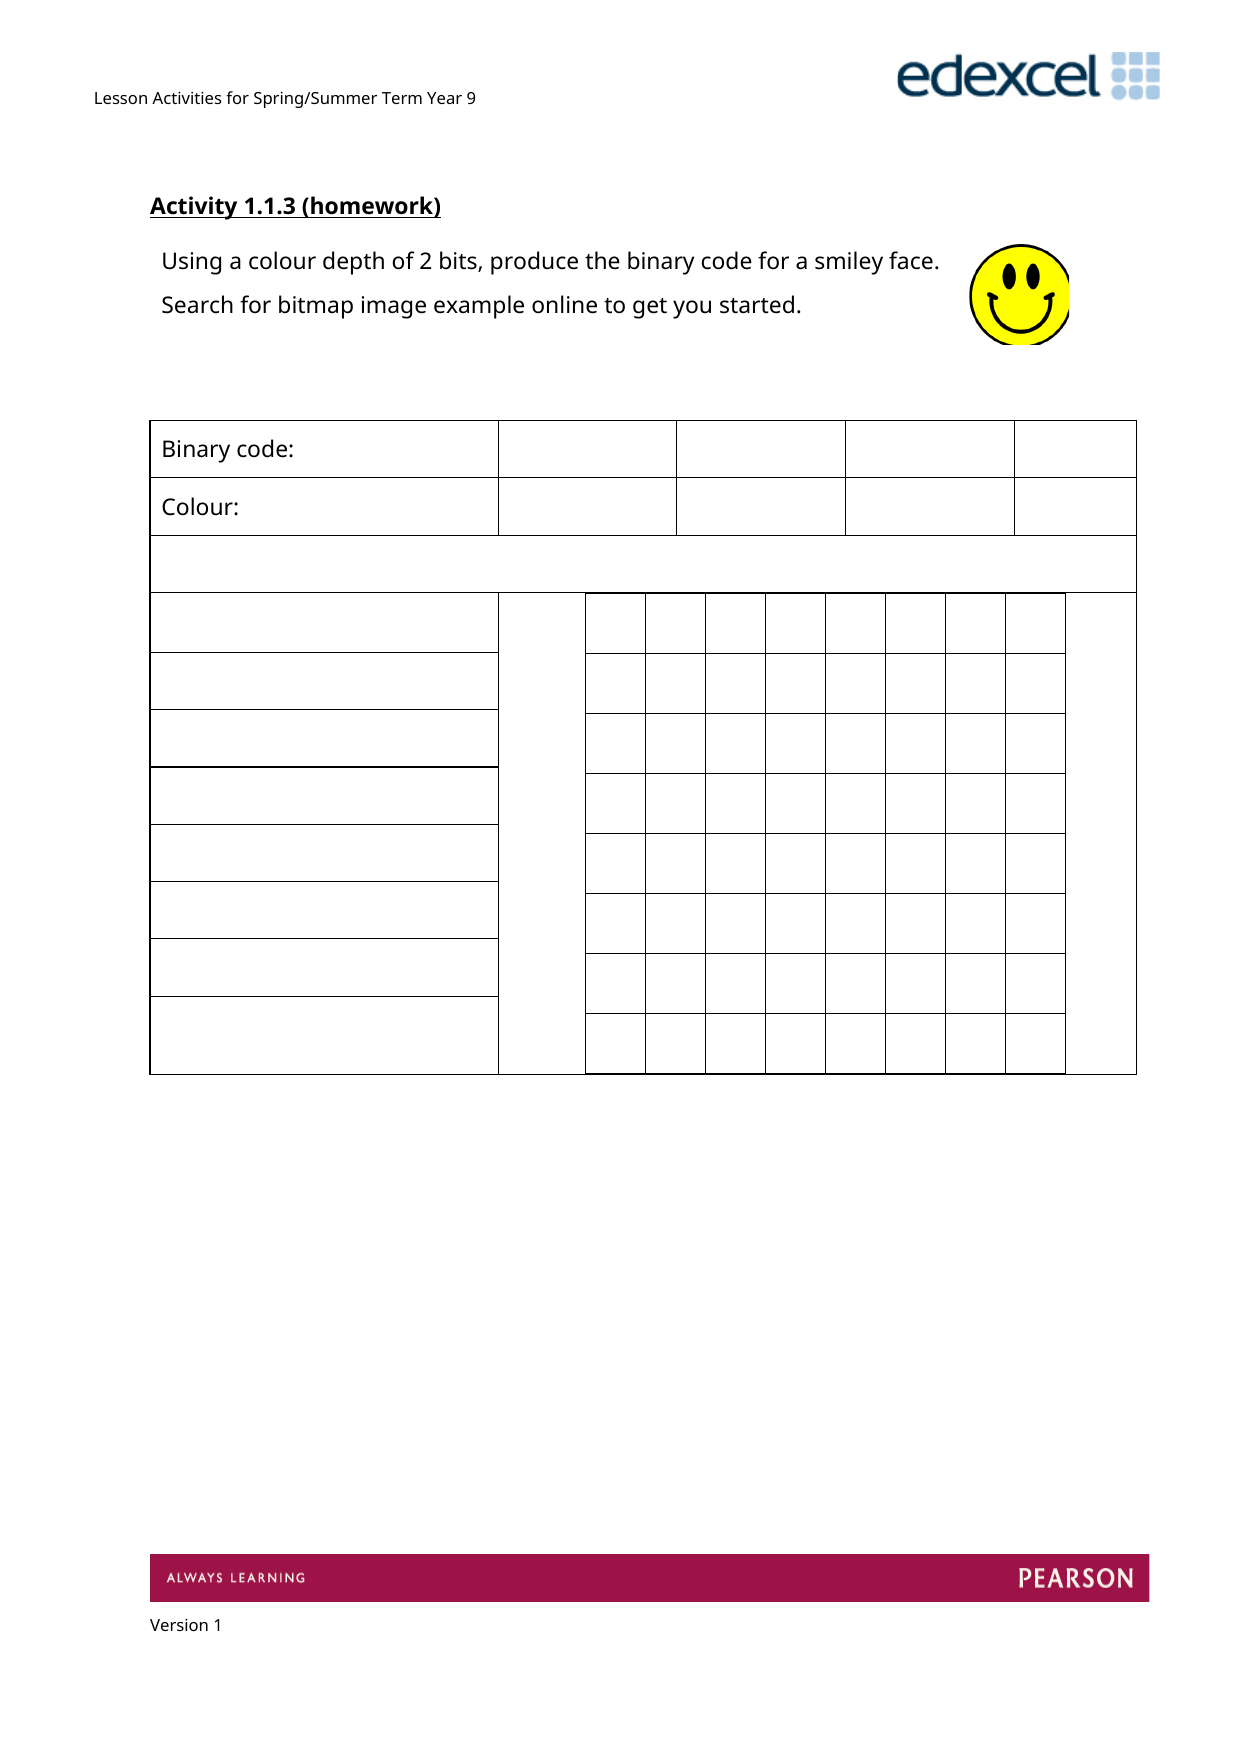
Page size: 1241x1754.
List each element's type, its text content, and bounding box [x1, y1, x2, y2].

table_cell [646, 714, 705, 773]
table_cell [886, 894, 945, 953]
table_cell [499, 593, 585, 1074]
table_cell [826, 714, 885, 773]
table_cell [886, 774, 945, 833]
table_cell [646, 1014, 705, 1073]
table_header Using a colour depth of 2 bits, produce the binary code for a smiley face. Search for bitmap image example online to get you started. [150, 233, 1136, 420]
table_cell [706, 594, 765, 653]
table_cell [846, 421, 1014, 477]
table_cell [766, 894, 825, 953]
table_cell [826, 954, 885, 1013]
table_cell [586, 594, 645, 653]
table_cell [586, 654, 645, 713]
table_cell [946, 654, 1005, 713]
table_cell [1006, 954, 1065, 1013]
table_cell [1015, 421, 1136, 477]
table_cell [826, 894, 885, 953]
picture [969, 244, 1070, 345]
table_cell [826, 654, 885, 713]
table_cell [766, 1014, 825, 1073]
table_cell [586, 1014, 645, 1073]
table_cell [151, 653, 498, 709]
table_cell [706, 834, 765, 893]
table_cell [646, 774, 705, 833]
table_cell [151, 593, 498, 652]
table_cell [766, 654, 825, 713]
table_cell [946, 594, 1005, 653]
table_cell [151, 997, 498, 1074]
table_cell [499, 478, 676, 534]
table_cell [886, 954, 945, 1013]
table_cell [826, 1014, 885, 1073]
table_cell [1006, 594, 1065, 653]
table_cell [151, 536, 499, 592]
table_cell Binary code: [151, 421, 498, 477]
table_cell [706, 954, 765, 1013]
table_cell [706, 714, 765, 773]
table_cell [586, 894, 645, 953]
table_cell [946, 774, 1005, 833]
table_cell [1006, 894, 1065, 953]
table_cell [586, 954, 645, 1013]
table_cell [1006, 834, 1065, 893]
table_cell [646, 954, 705, 1013]
picture [150, 1554, 1150, 1602]
table_cell [706, 894, 765, 953]
table_cell [151, 825, 498, 881]
table_cell [826, 594, 885, 653]
table_cell [826, 774, 885, 833]
table_cell Colour: [151, 478, 498, 534]
table_cell [706, 1014, 765, 1073]
table_cell [826, 834, 885, 893]
table_cell [846, 478, 1014, 534]
table_cell [677, 421, 845, 477]
table_cell [677, 478, 845, 534]
table_cell [646, 834, 705, 893]
table_cell [946, 894, 1005, 953]
table_cell [1015, 478, 1136, 534]
table_cell [499, 421, 676, 477]
table_cell [886, 1014, 945, 1073]
table_cell [766, 774, 825, 833]
table_cell [766, 714, 825, 773]
table_cell [151, 939, 498, 996]
table_cell [151, 768, 498, 824]
table_cell [766, 594, 825, 653]
table_cell [946, 714, 1005, 773]
table_cell [886, 594, 945, 653]
picture [897, 52, 1160, 101]
subtitle Activity 1.1.3 (homework) [150, 190, 1090, 221]
table_cell [151, 710, 498, 766]
table_cell [1006, 654, 1065, 713]
table_cell [946, 954, 1005, 1013]
table_cell [886, 834, 945, 893]
table_cell [586, 774, 645, 833]
table_cell [946, 834, 1005, 893]
table_cell [151, 882, 498, 938]
table_cell [646, 894, 705, 953]
table_cell [1006, 1014, 1065, 1073]
table_cell [646, 654, 705, 713]
table_cell [586, 714, 645, 773]
table_cell [766, 834, 825, 893]
table_cell [886, 714, 945, 773]
table_cell [706, 774, 765, 833]
table_cell [1006, 714, 1065, 773]
table_cell [586, 834, 645, 893]
table_cell [706, 654, 765, 713]
table_cell [766, 954, 825, 1013]
table_cell [499, 536, 1136, 592]
table_cell [1006, 774, 1065, 833]
table_cell [946, 1014, 1005, 1073]
table_cell [886, 654, 945, 713]
table_cell [1066, 593, 1136, 1074]
table_cell [646, 594, 705, 653]
